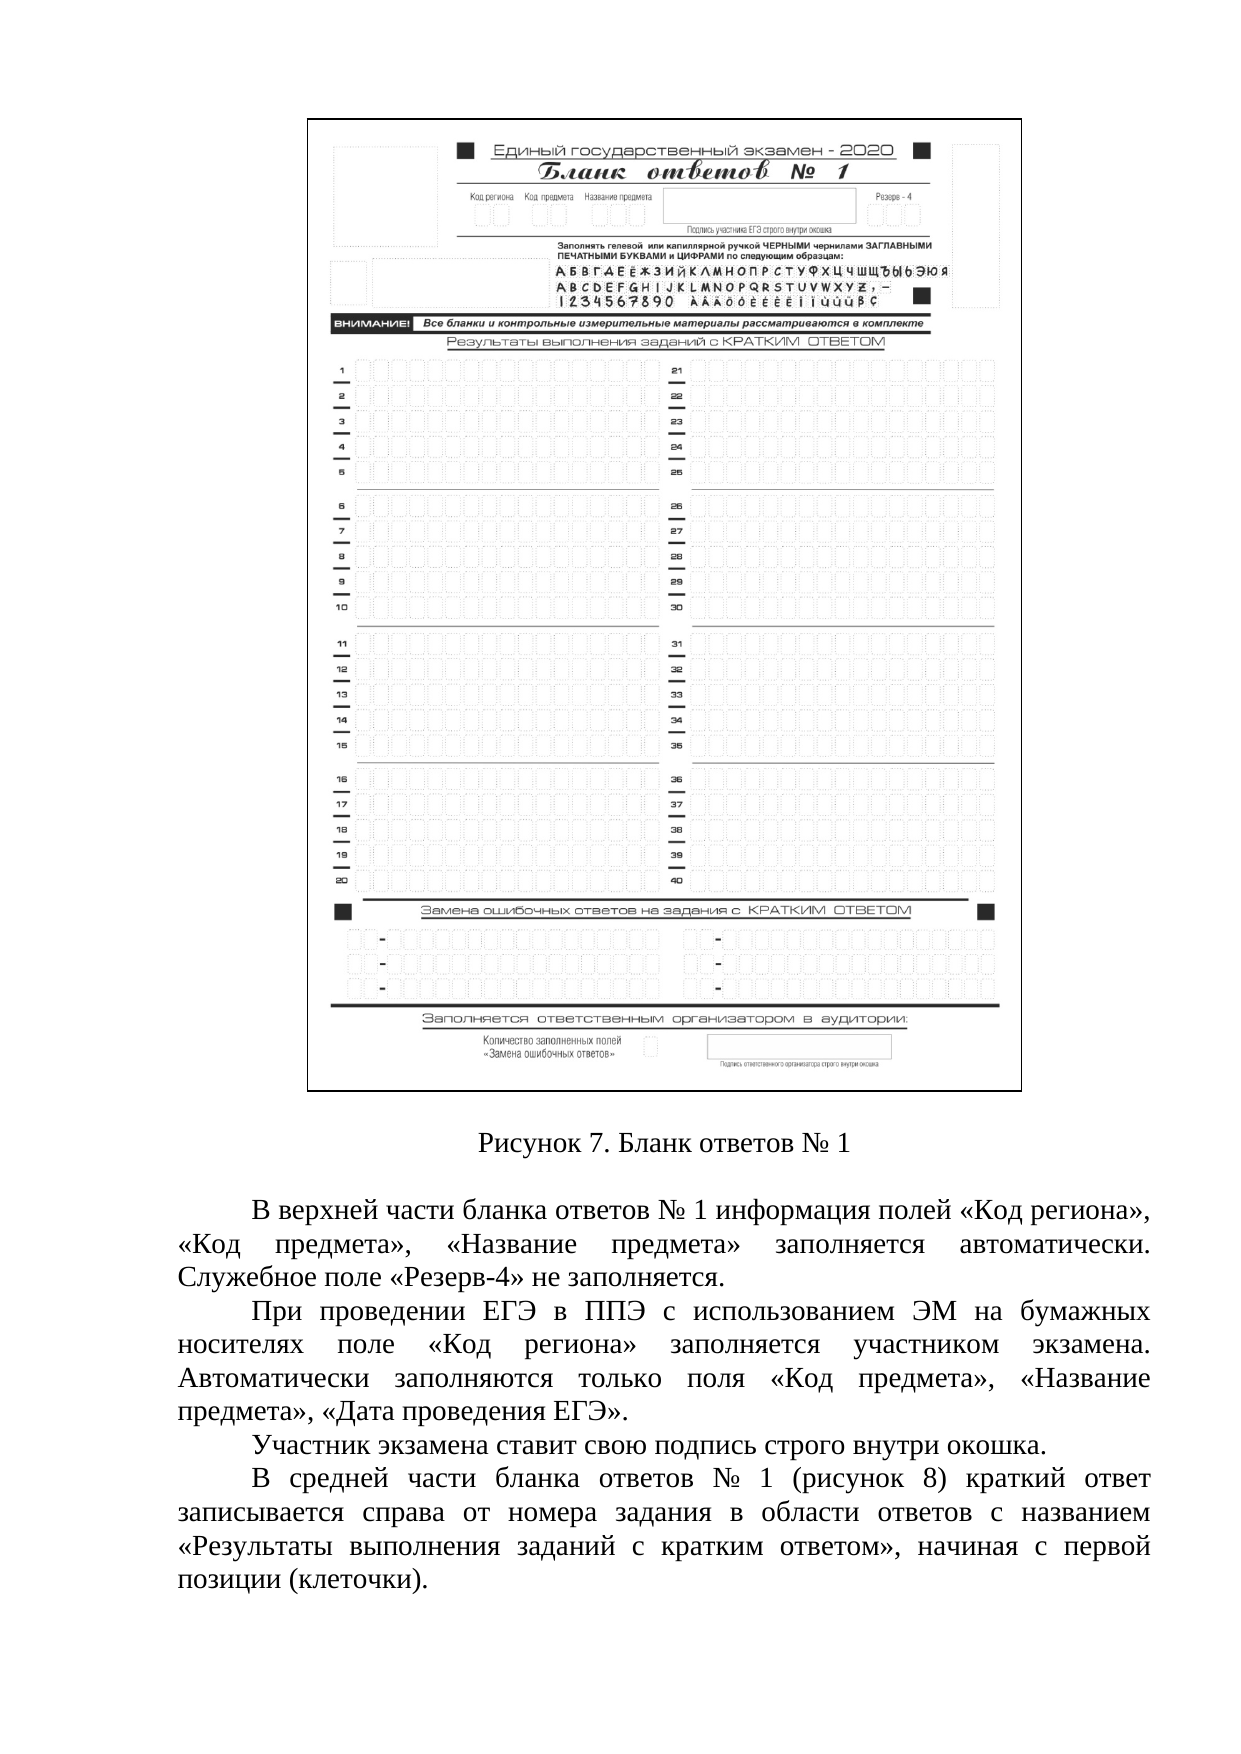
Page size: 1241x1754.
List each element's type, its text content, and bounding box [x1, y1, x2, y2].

text В верхней части бланка ответов № 1 информация полей «Код региона», «Код предмета», «Название предмета» заполняется автоматически. Служебное поле «Резерв-4» не заполняется. [177, 1192, 1152, 1293]
text Участник экзамена ставит свою подпись строго внутри окошка. [177, 1427, 1152, 1461]
picture [308, 120, 1021, 1090]
text Рисунок 7. Бланк ответов № 1 [177, 1125, 1152, 1159]
text При проведении ЕГЭ в ППЭ с использованием ЭМ на бумажных носителях поле «Код региона» заполняется участником экзамена. Автоматически заполняются только поля «Код предмета», «Название предмета», «Дата проведения ЕГЭ». [177, 1293, 1152, 1427]
text В средней части бланка ответов № 1 (рисунок 8) краткий ответ записывается справа от номера задания в области ответов с названием «Результаты выполнения заданий с кратким ответом», начиная с первой позиции (клеточки). [177, 1461, 1152, 1595]
